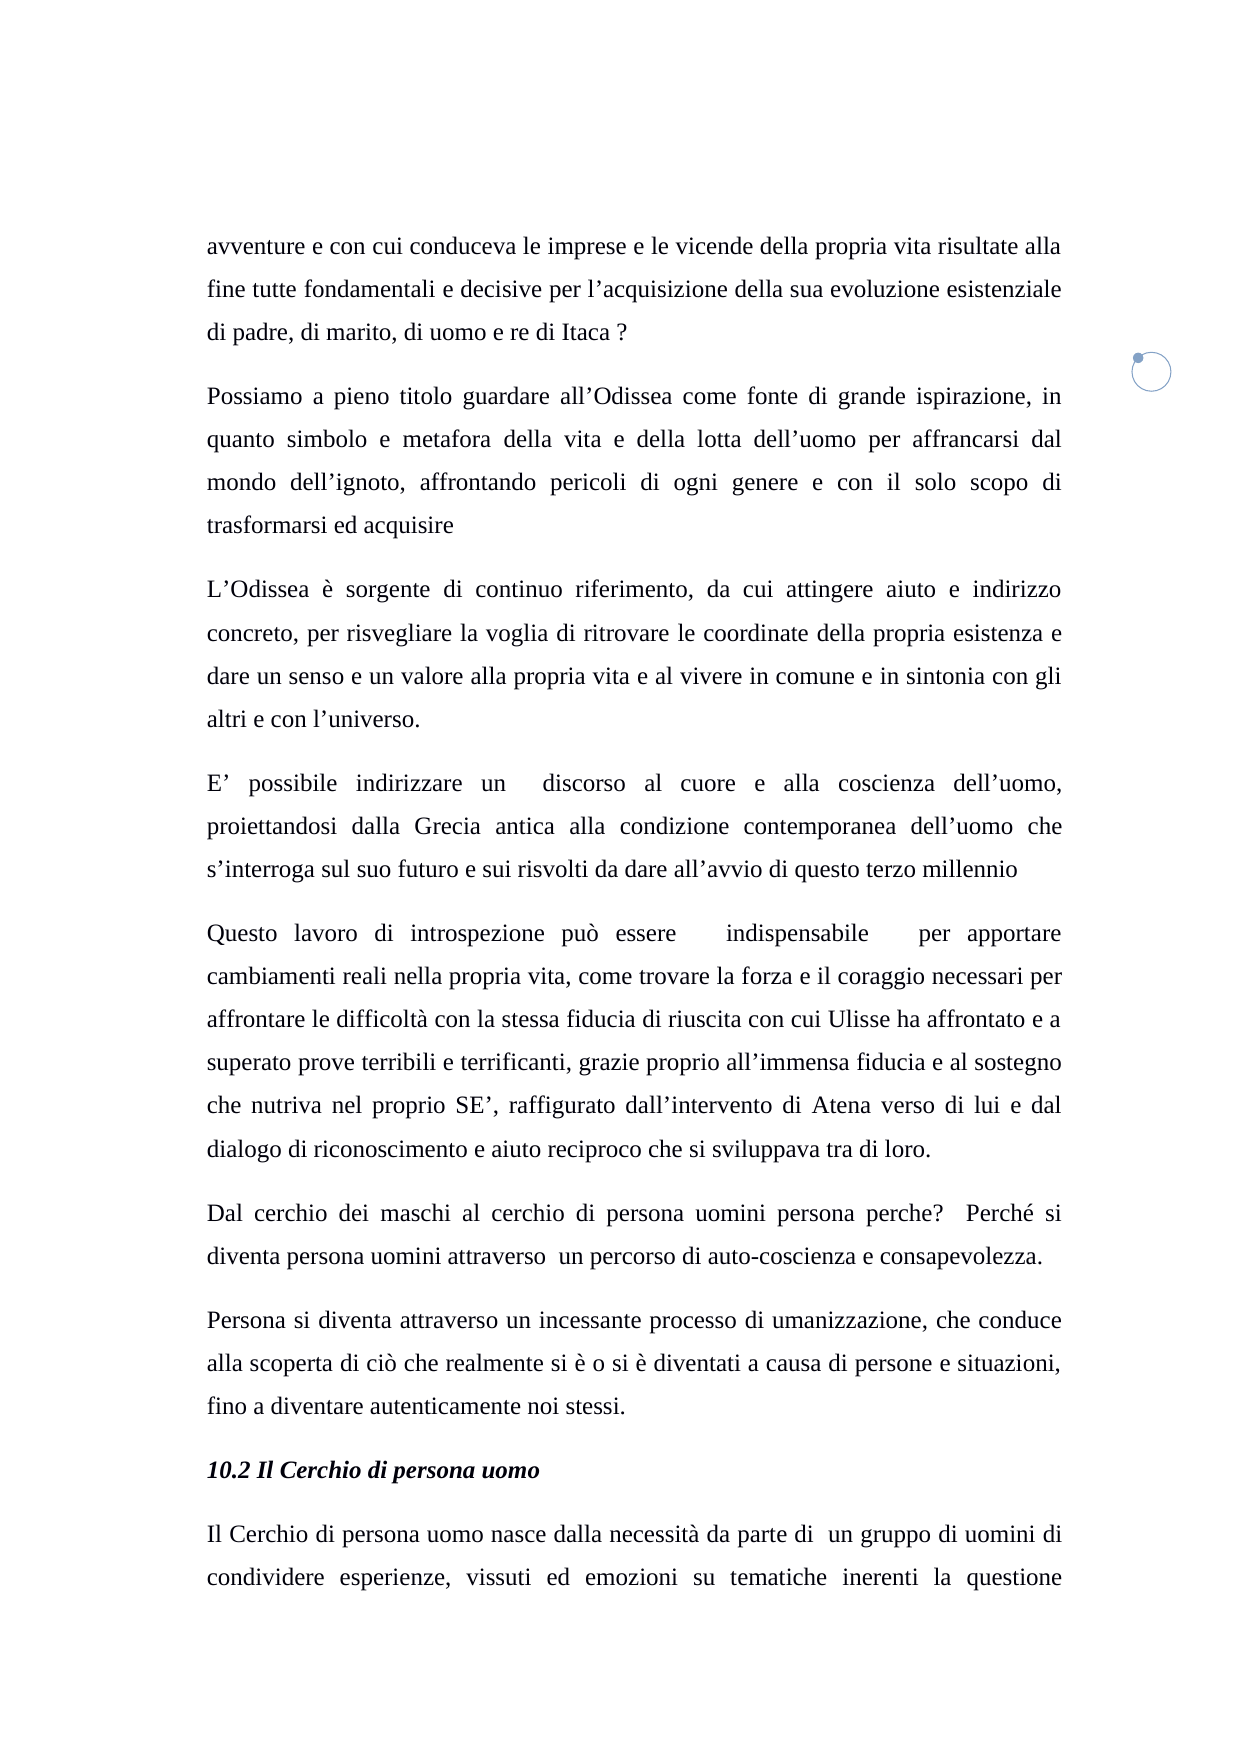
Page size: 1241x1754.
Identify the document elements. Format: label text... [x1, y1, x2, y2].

text Questo lavoro di introspezione può essere indispensabile per apportare cambiamenti reali nella propria vita, come trovare la forza e il coraggio necessari per affrontare le difficoltà con la stessa fiducia di riuscita con cui Ulisse ha affrontato e a superato prove terribili e terrificanti, grazie proprio all’immensa fiducia e al sostegno che nutriva nel proprio SE’, raffigurato dall’intervento di Atena verso di lui e dal dialogo di riconoscimento e aiuto reciproco che si sviluppava tra di loro. [207, 918, 1063, 1162]
text Possiamo a pieno titolo guardare all’Odissea come fonte di grande ispirazione, in quanto simbolo e metafora della vita e della lotta dell’uomo per affrancarsi dal mondo dell’ignoto, affrontando pericoli di ogni genere e con il solo scopo di trasformarsi ed acquisire [207, 381, 1063, 539]
text E’ possibile indirizzare un discorso al cuore e alla coscienza dell’uomo, proiettandosi dalla Grecia antica alla condizione contemporanea dell’uomo che s’interroga sul suo futuro e sui risvolti da dare all’avvio di questo terzo millennio [207, 768, 1063, 883]
text L’Odissea è sorgente di continuo riferimento, da cui attingere aiuto e indirizzo concreto, per risvegliare la voglia di ritrovare le coordinate della propria esistenza e dare un senso e un valore alla propria vita e al vivere in comune e in sintonia con gli altri e con l’universo. [207, 574, 1063, 733]
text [207, 231, 1063, 346]
text Dal cerchio dei maschi al cerchio di persona uomini persona perche? Perché si diventa persona uomini attraverso un percorso di auto-coscienza e consapevolezza. [207, 1198, 1063, 1269]
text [207, 1519, 1063, 1591]
text 10.2 Il Cerchio di persona uomo [207, 1455, 1063, 1484]
text Persona si diventa attraverso un incessante processo di umanizzazione, che conduce alla scoperta di ciò che realmente si è o si è diventati a causa di persone e situazioni, fino a diventare autenticamente noi stessi. [207, 1305, 1063, 1420]
